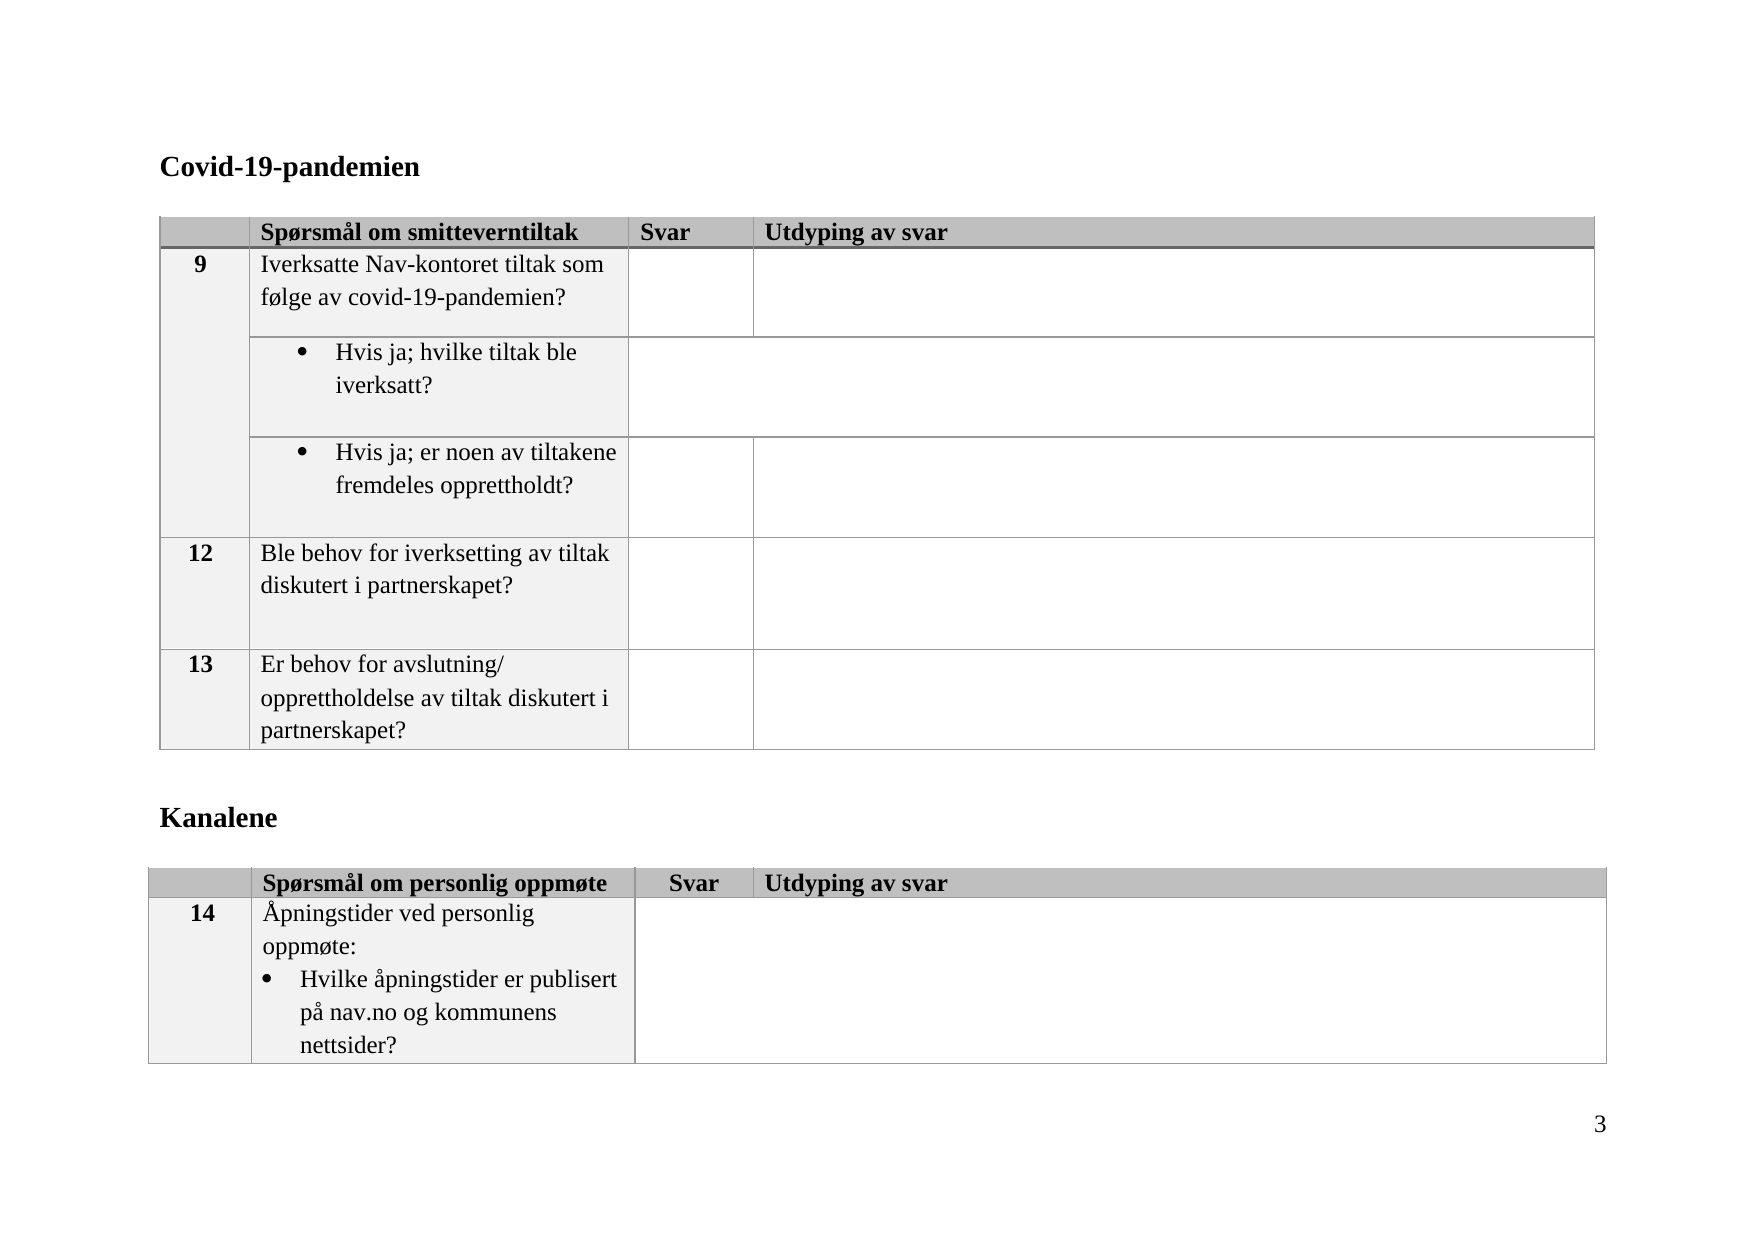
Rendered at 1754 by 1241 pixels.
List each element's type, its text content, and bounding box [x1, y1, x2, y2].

table_cell Covid-19-pandemien Kanalene [149, 149, 1606, 867]
table_cell Svar [636, 868, 753, 897]
table_cell [149, 868, 251, 897]
table_cell [636, 898, 1606, 1063]
table_cell Spørsmål om personlig oppmøte [252, 868, 634, 897]
table_cell Utdyping av svar [754, 868, 1606, 897]
table_cell [149, 898, 251, 1063]
table_cell Åpningstider ved personlig oppmøte: Hvilke åpningstider er publisert på nav.no og kommunens nettsider? [252, 898, 634, 1063]
